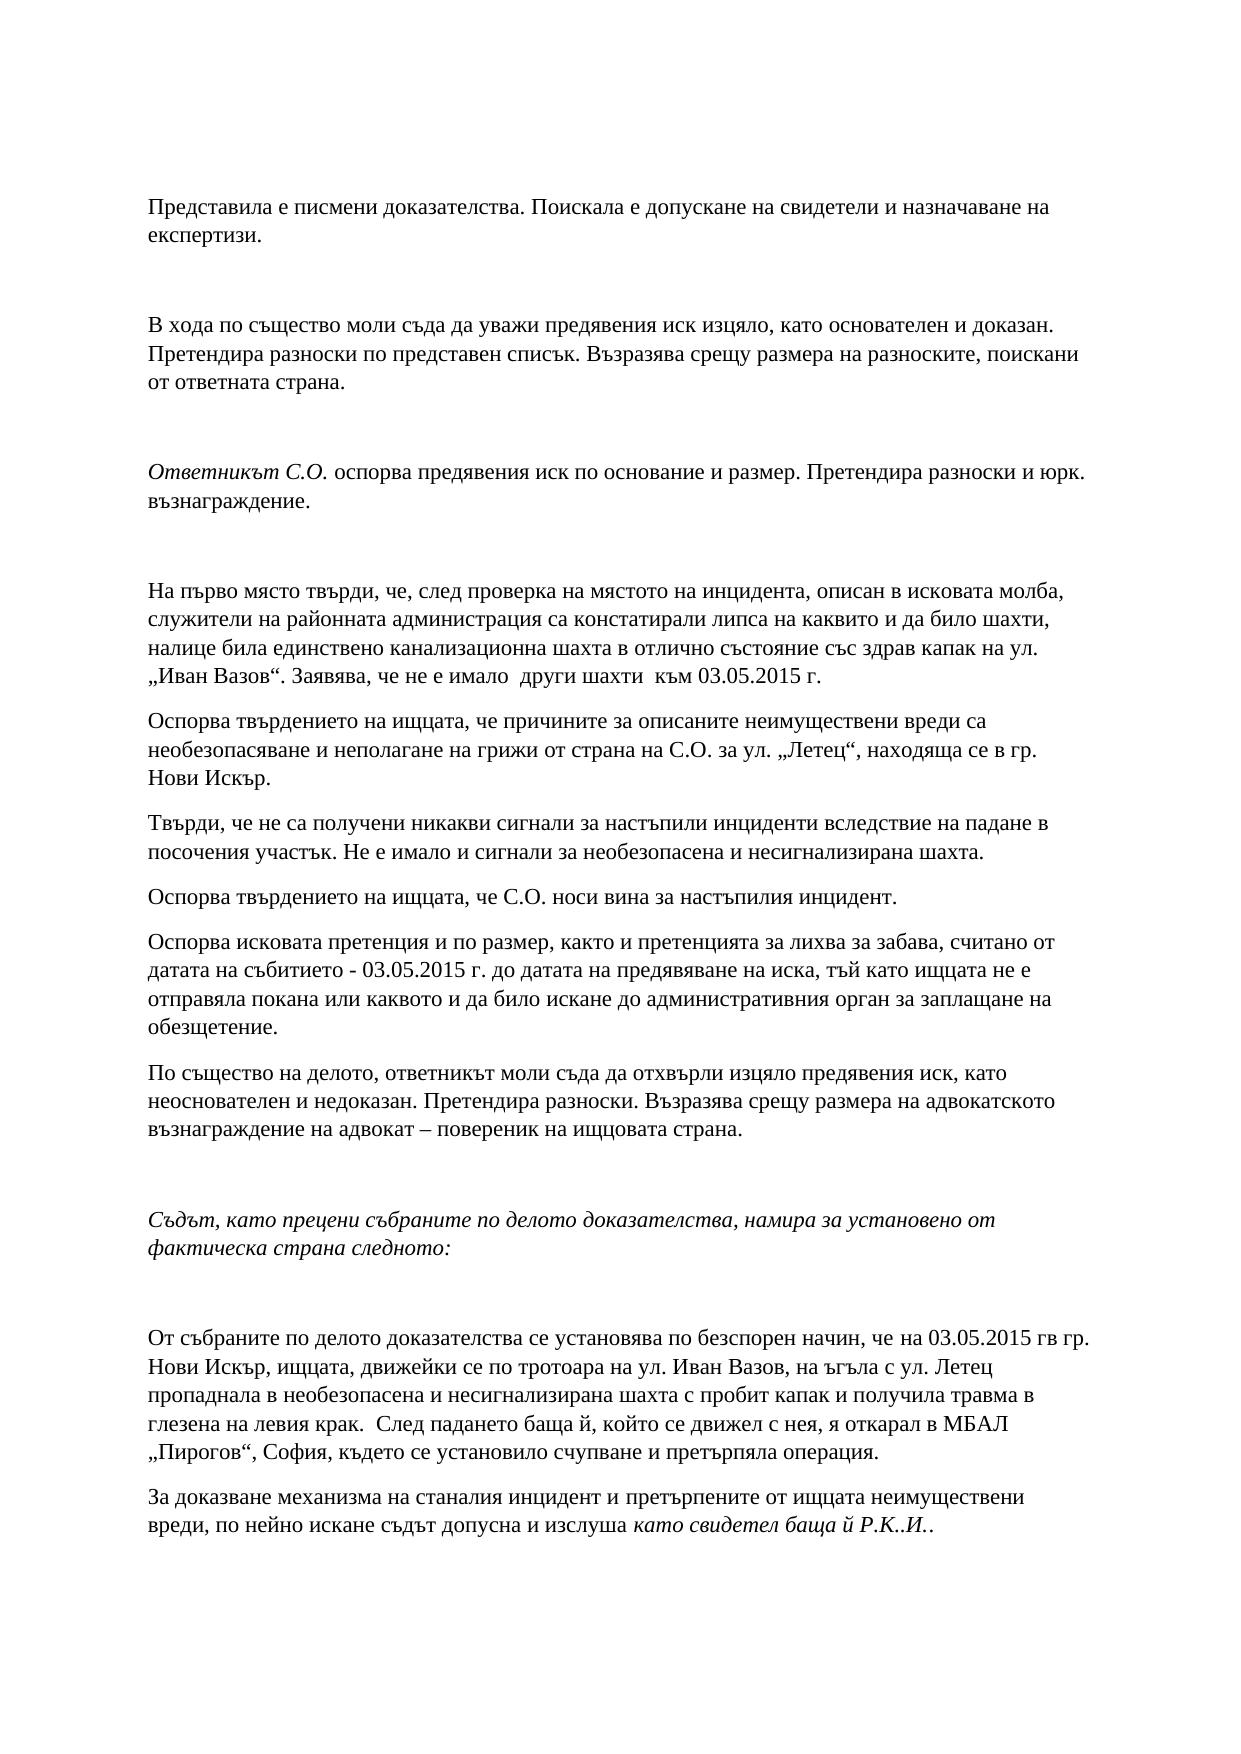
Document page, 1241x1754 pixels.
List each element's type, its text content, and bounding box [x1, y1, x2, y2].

text Ответникът С.О. оспорва предявения иск по основание и размер. Претендира разноски и юрк. възнаграждение. [148, 458, 1093, 513]
text Оспорва твърдението на ищцата, че С.О. носи вина за настъпилия инцидент. [148, 883, 1093, 909]
text На първо място твърди, че, след проверка на мястото на инцидента, описан в исковата молба, служители на районната администрация са констатирали липса на каквито и да било шахти, налице била единствено канализационна шахта в отлично състояние със здрав капак на ул. „Иван Вазов“. Заявява, че не е имало други шахти към 03.05.2015 г. [148, 577, 1093, 689]
text Твърди, че не са получени никакви сигнали за настъпили инциденти вследствие на падане в посочения участък. Не е имало и сигнали за необезопасена и несигнализирана шахта. [148, 809, 1093, 864]
text В хода по същество моли съда да уважи предявения иск изцяло, като основателен и доказан. Претендира разноски по представен списък. Възразява срещу размера на разноските, поискани от ответната страна. [148, 311, 1093, 394]
text Съдът, като прецени събраните по делото доказателства, намира за установено от фактическа страна следното: [148, 1206, 1093, 1260]
text Оспорва твърдението на ищцата, че причините за описаните неимуществени вреди са необезопасяване и неполагане на грижи от страна на С.О. за ул. „Летец“, находяща се в гр. Нови Искър. [148, 707, 1093, 791]
text Оспорва исковата претенция и по размер, както и претенцията за лихва за забава, считано от датата на събитието - 03.05.2015 г. до датата на предявяване на иска, тъй като ищцата не е отправяла покана или каквото и да било искане до административния орган за заплащане на обезщетение. [148, 928, 1093, 1040]
text Представила е писмени доказателства. Поискала е допускане на свидетели и назначаване на експертизи. [148, 193, 1093, 247]
text От събраните по делото доказателства се установява по безспорен начин, че на 03.05.2015 гв гр. Нови Искър, ищцата, движейки се по тротоара на ул. Иван Вазов, на ъгъла с ул. Летец пропаднала в необезопасена и несигнализирана шахта с пробит капак и получила травма в глезена на левия крак. След падането баща й, който се движел с нея, я откарал в МБАЛ „Пирогов“, София, където се установило счупване и претърпяла операция. [148, 1324, 1093, 1464]
text По същество на делото, ответникът моли съда да отхвърли изцяло предявения иск, като неоснователен и недоказан. Претендира разноски. Възразява срещу размера на адвокатското възнаграждение на адвокат – повереник на ищцовата страна. [148, 1058, 1093, 1142]
text За доказване механизма на станалия инцидент и претърпените от ищцата неимуществени вреди, по нейно искане съдът допусна и изслуша като свидетел баща й Р.К..И.. [148, 1483, 1093, 1538]
